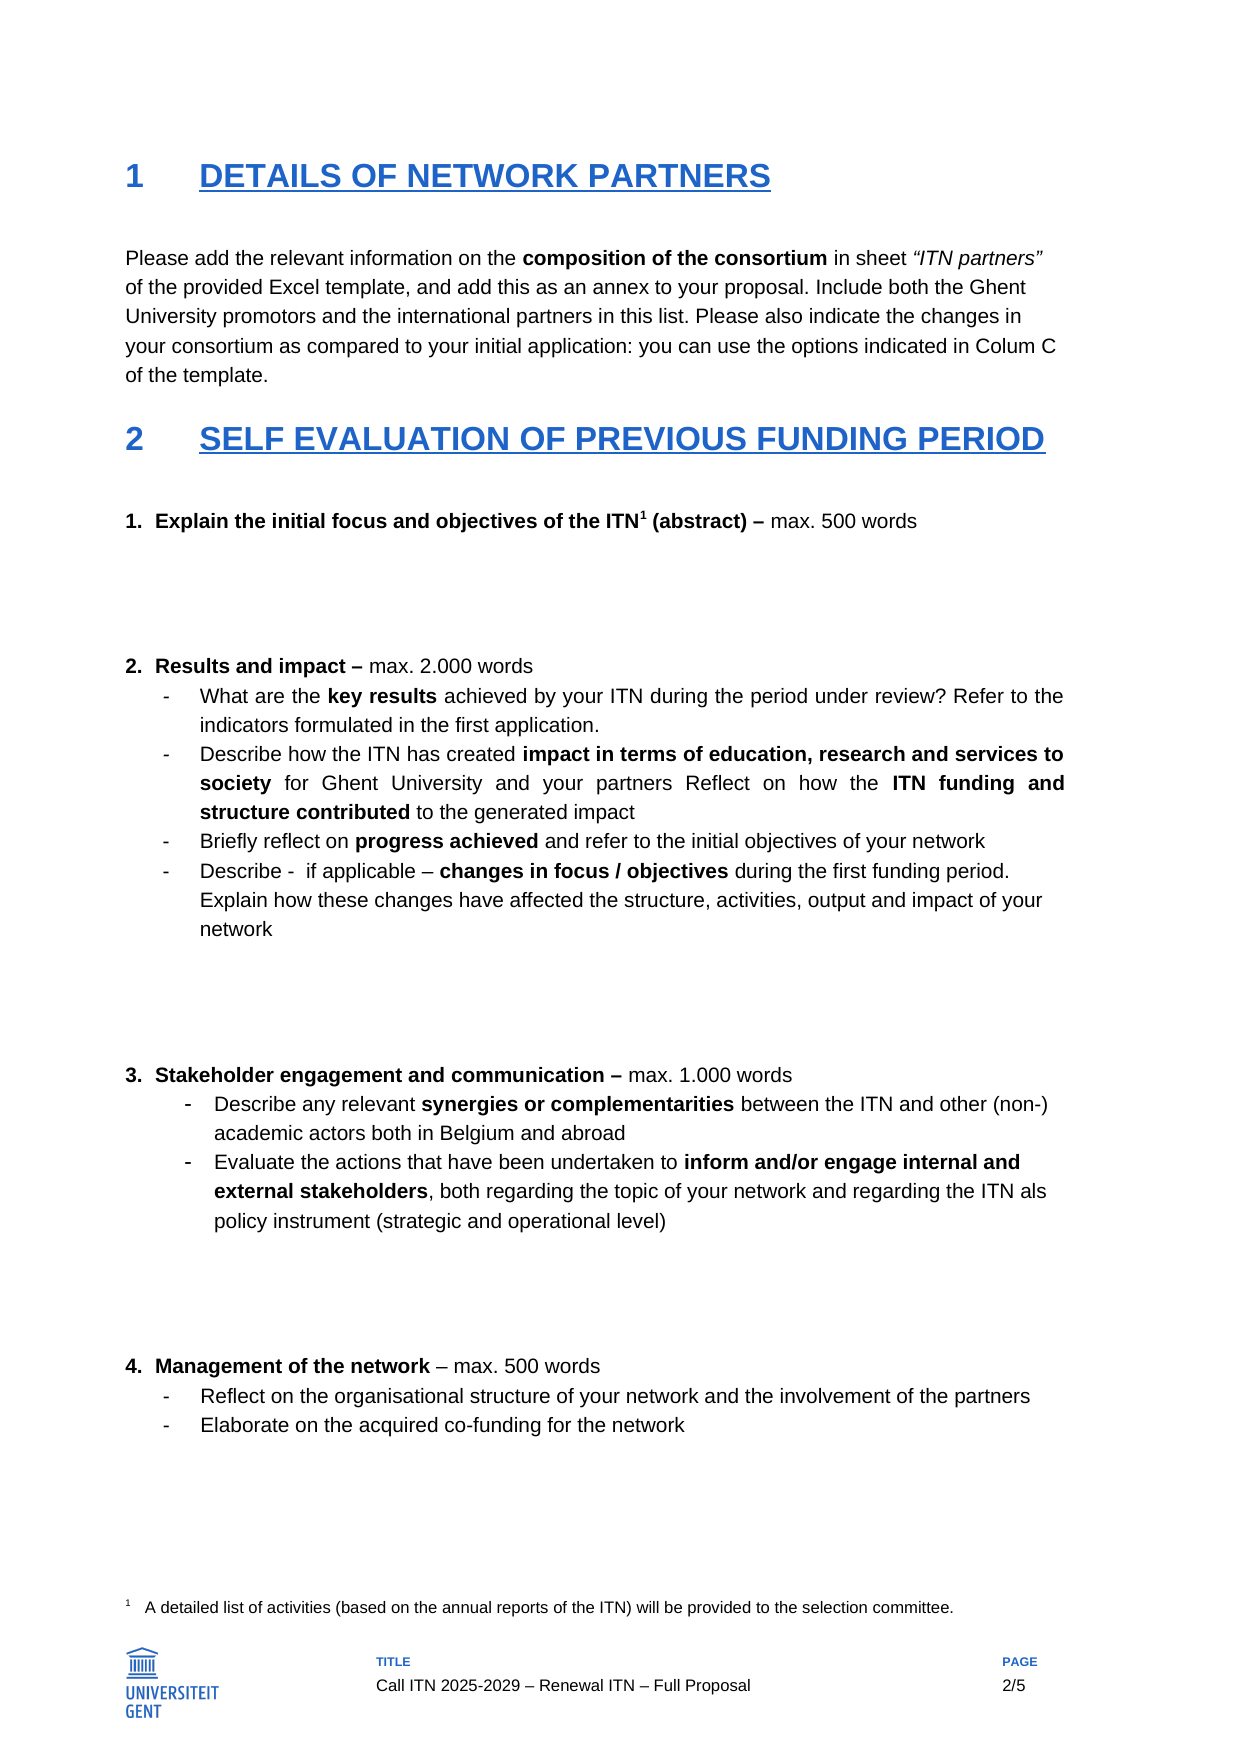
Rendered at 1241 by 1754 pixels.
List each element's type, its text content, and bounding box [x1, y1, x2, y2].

text Please add the relevant information on the composition of the consortium in sheet “ITN partners” of the provided Excel template, and add this as an annex to your proposal. Include both the Ghent University promotors and the international partners in this list. Please also indicate the changes in your consortium as compared to your initial application: you can use the options indicated in Colum C of the template. [125, 241, 1065, 387]
text Evaluate the actions that have been undertaken to inform and/or engage internal and external stakeholders, both regarding the topic of your network and regarding the ITN als policy instrument (strategic and operational level) [184, 1145, 1065, 1232]
text Describe any relevant synergies or complementarities between the ITN and other (non-) academic actors both in Belgium and abroad [184, 1087, 1065, 1145]
text Management of the network – max. 500 words [125, 1349, 1065, 1378]
list Reflect on the organisational structure of your network and the involvement of the partners [163, 1378, 1065, 1407]
subtitle self evaluation of previous funding period [125, 416, 1065, 457]
list Elaborate on the acquired co-funding for the network [163, 1407, 1065, 1437]
text Explain the initial focus and objectives of the ITN (abstract) – max. 500 words [125, 503, 1065, 532]
text Results and impact – max. 2.000 words [125, 649, 1065, 678]
picture [95, 1623, 252, 1749]
list What are the key results achieved by your ITN during the period under review? Refer to the indicators formulated in the first application. [162, 678, 1065, 737]
text Stakeholder engagement and communication – max. 1.000 words [125, 1057, 1065, 1087]
list Briefly reflect on progress achieved and refer to the initial objectives of your network [162, 824, 1065, 853]
list Describe - if applicable – changes in focus / objectives during the first funding period. Explain how these changes have affected the structure, activities, output and impact of your network [162, 853, 1065, 941]
list Describe how the ITN has created impact in terms of education, research and services to society for Ghent University and your partners Reflect on how the ITN funding and structure contributed to the generated impact [162, 737, 1065, 824]
subtitle details of network partners [125, 153, 1065, 195]
